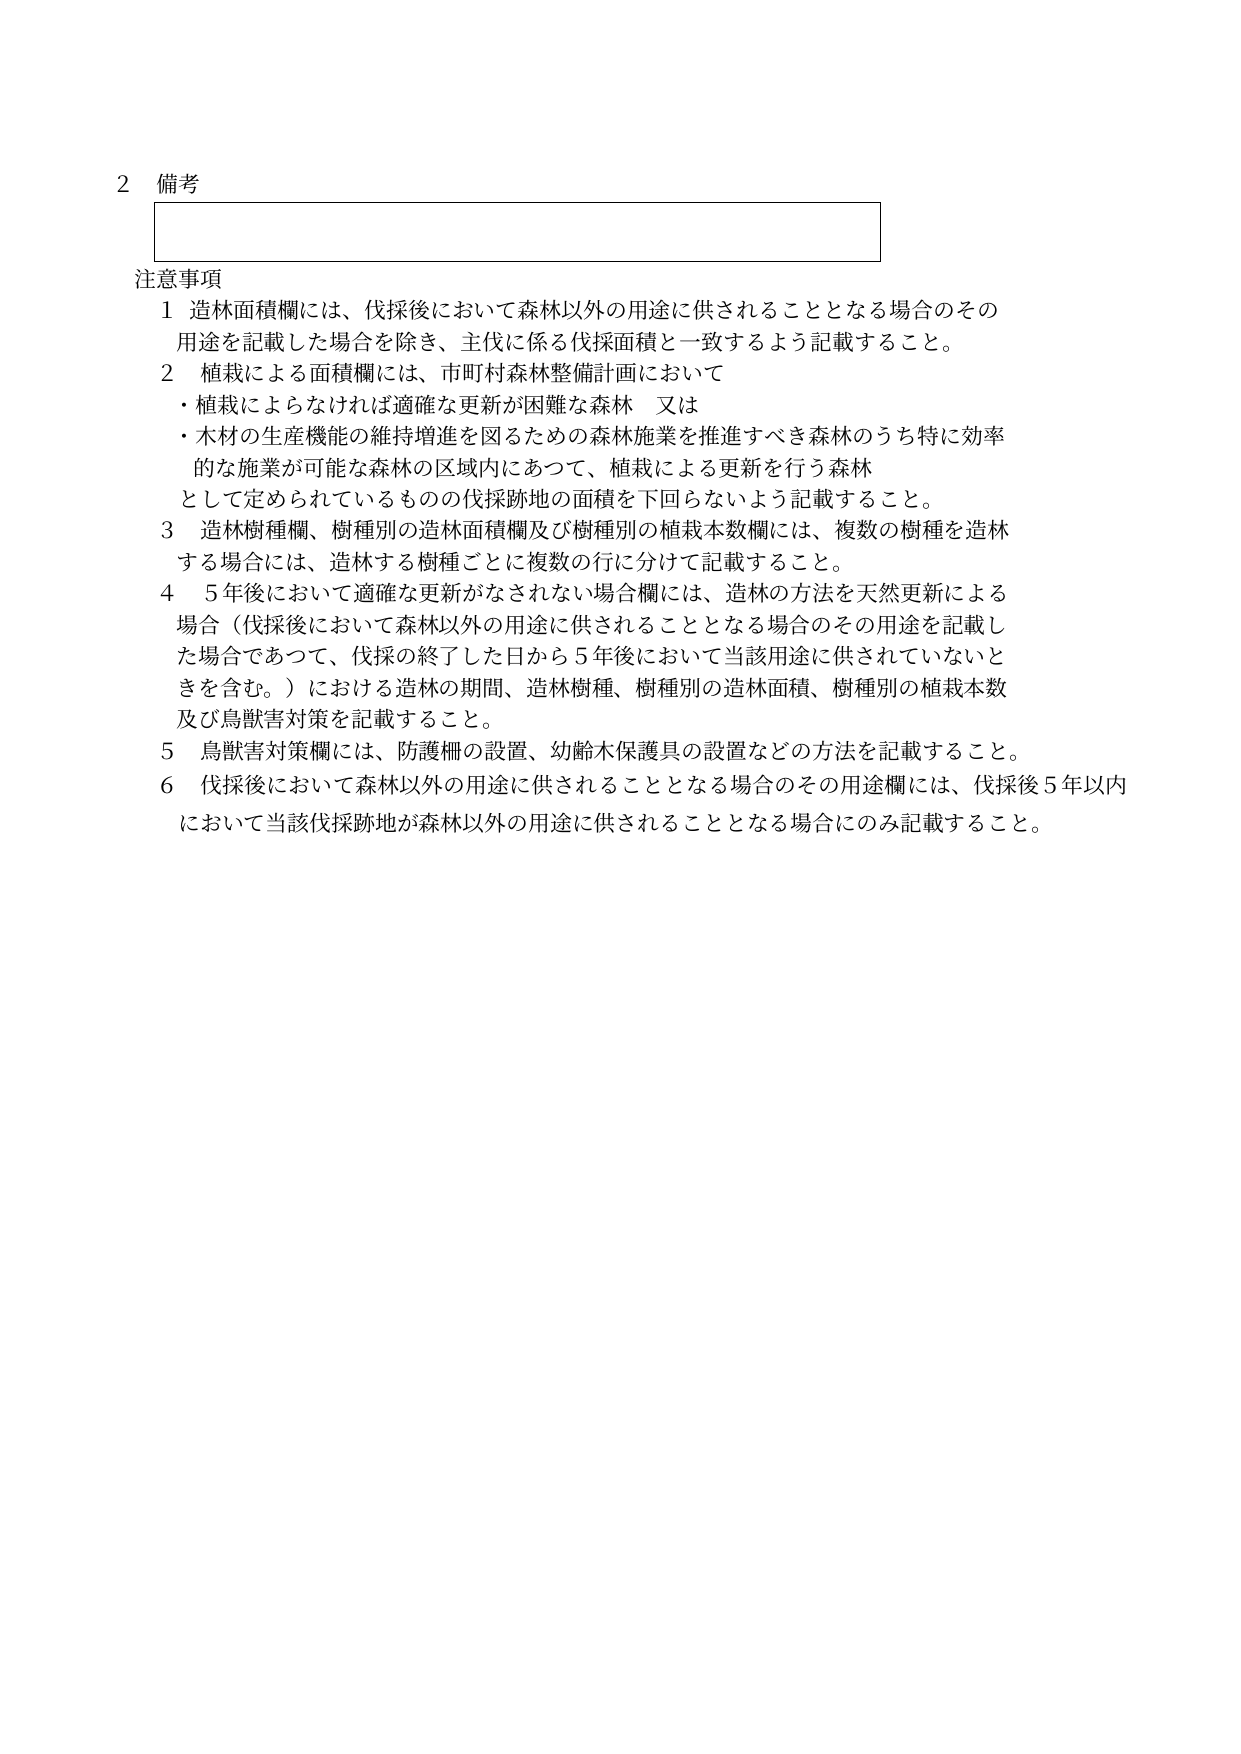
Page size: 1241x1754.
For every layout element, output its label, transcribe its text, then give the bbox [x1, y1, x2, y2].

text ３ 造林樹種欄、樹種別の造林面積欄及び樹種別の植栽本数欄には、複数の樹種を造林する場合には、造林する樹種ごとに複数の行に分けて記載すること。 [156, 514, 1013, 577]
text １ 造林面積欄には、伐採後において森林以外の用途に供されることとなる場合のその用途を記載した場合を除き、主伐に係る伐採面積と一致するよう記載すること。 [156, 293, 1013, 356]
text ４ ５年後において適確な更新がなされない場合欄には、造林の方法を天然更新による場合（伐採後において森林以外の用途に供されることとなる場合のその用途を記載した場合であつて、伐採の終了した日から５年後において当該用途に供されていないときを含む。）における造林の期間、造林樹種、樹種別の造林面積、樹種別の植栽本数及び鳥獣害対策を記載すること。 [156, 577, 1013, 734]
text として定められているものの伐採跡地の面積を下回らないよう記載すること。 [156, 482, 1013, 514]
text ５ 鳥獣害対策欄には、防護柵の設置、幼齢木保護具の設置などの方法を記載すること。 [156, 734, 1013, 765]
text ２ 備考 [112, 164, 1128, 202]
text 注意事項 [112, 262, 1128, 293]
text ・木材の生産機能の維持増進を図るための森林施業を推進すべき森林のうち特に効率的な施業が可能な森林の区域内にあつて、植栽による更新を行う森林 [174, 419, 1013, 482]
text ２ 植栽による面積欄には、市町村森林整備計画において [156, 356, 1013, 388]
text ６ 伐採後において森林以外の用途に供されることとなる場合のその用途欄には、伐採後５年以内において当該伐採跡地が森林以外の用途に供されることとなる場合にのみ記載すること。 [156, 765, 1128, 840]
table_header [155, 203, 880, 261]
text ・植栽によらなければ適確な更新が困難な森林 又は [174, 388, 1013, 419]
